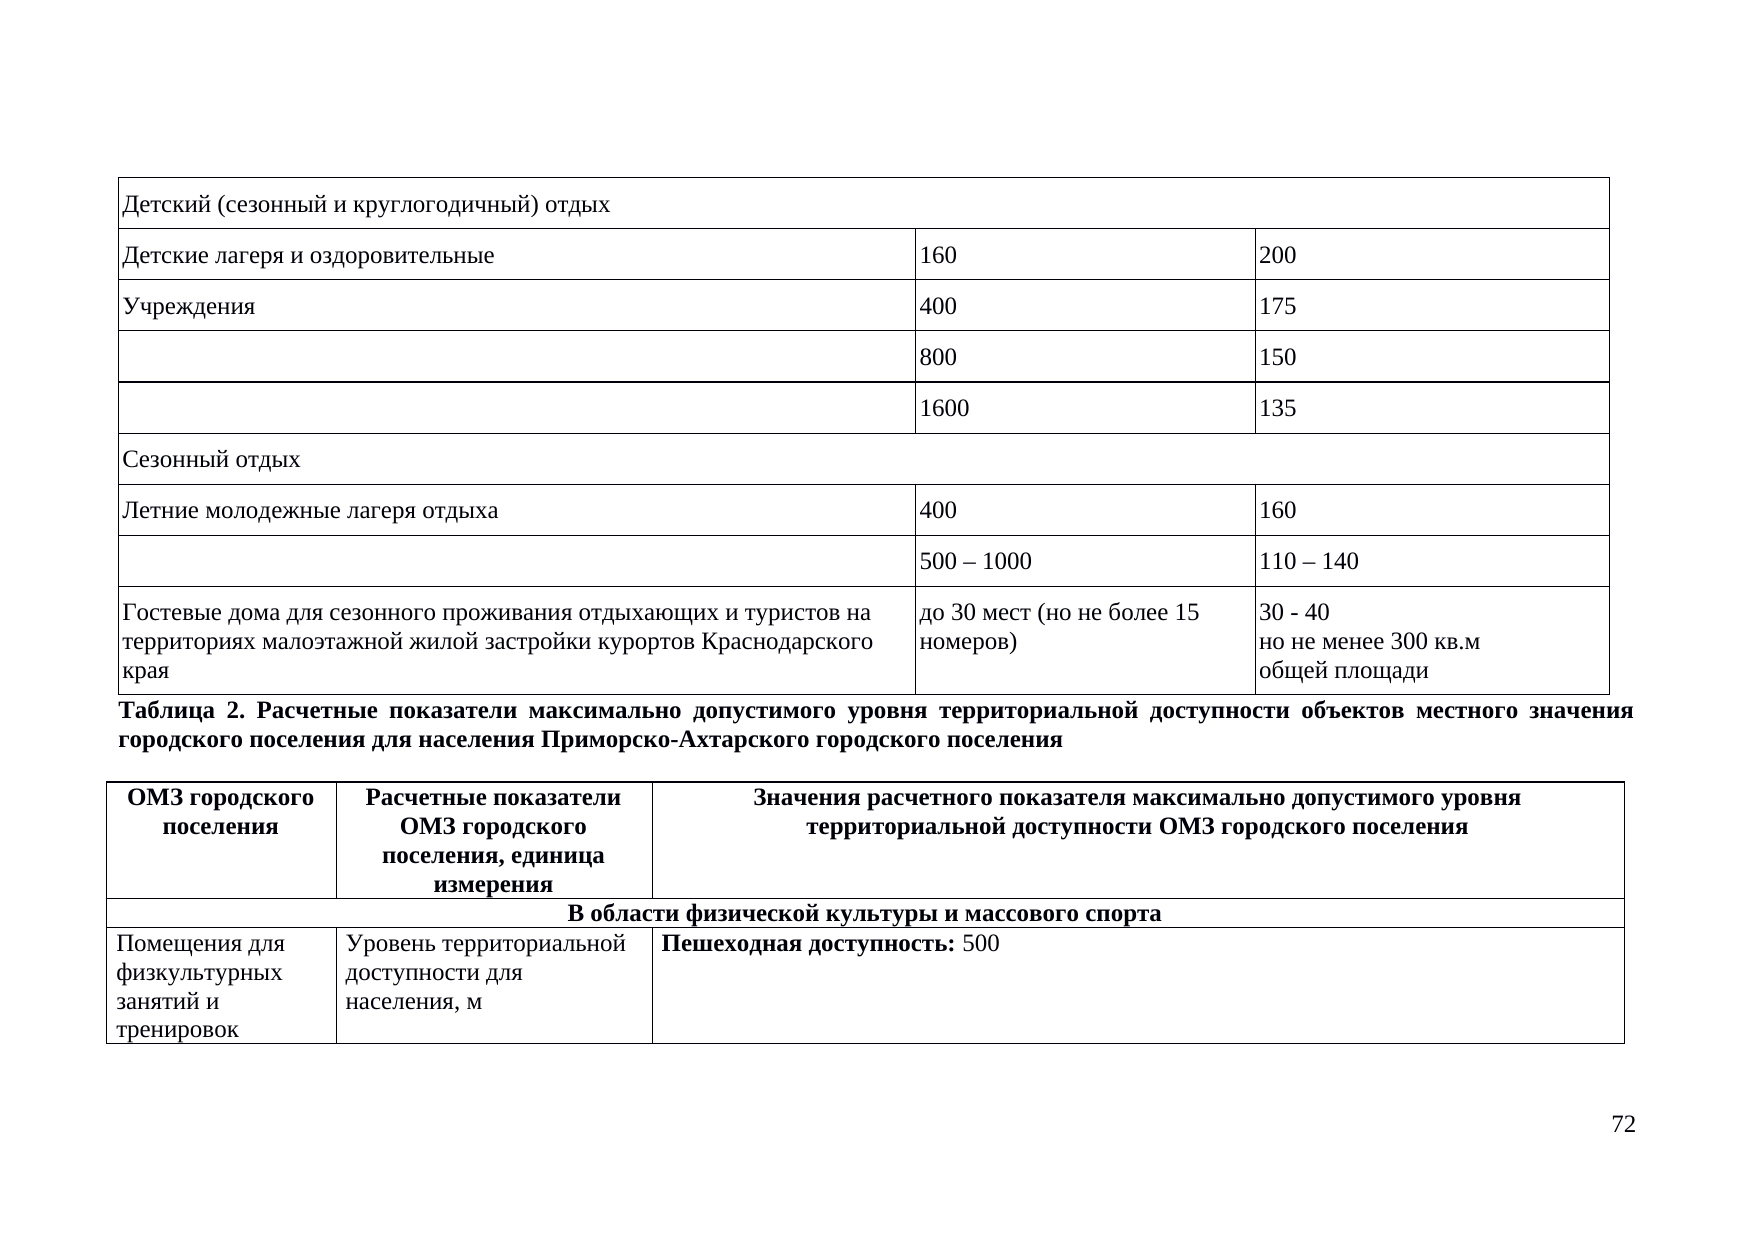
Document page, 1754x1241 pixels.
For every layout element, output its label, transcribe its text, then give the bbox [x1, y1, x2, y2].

text Таблица 2. Расчетные показатели максимально допустимого уровня территориальной доступности объектов местного значения городского поселения для населения Приморско-Ахтарского городского поселения [118, 695, 1636, 753]
table_cell Уровень территориальной доступности для населения, м [337, 928, 652, 1043]
table_cell 200 [1256, 229, 1609, 279]
table_cell Детский (сезонный и круглогодичный) отдых [119, 178, 1609, 228]
table_cell Летние молодежные лагеря отдыха [119, 485, 915, 534]
table_cell 1600 [916, 383, 1255, 432]
table_cell Учреждения [119, 280, 915, 330]
table_cell Гостевые дома для сезонного проживания отдыхающих и туристов на территориях малоэтажной жилой застройки курортов Краснодарского края [119, 587, 915, 694]
table_cell 160 [916, 229, 1255, 279]
table_cell 110 – 140 [1256, 536, 1609, 586]
table_cell 800 [916, 331, 1255, 381]
table_cell Сезонный отдых [119, 434, 1609, 483]
table_cell 160 [1256, 485, 1609, 534]
table_cell Пешеходная доступность: 500 [653, 928, 1624, 1043]
table_cell 150 [1256, 331, 1609, 381]
table_header Расчетные показатели ОМЗ городского поселения, единица измерения [337, 783, 652, 897]
table_header ОМЗ городского поселения [107, 783, 336, 897]
table_cell 135 [1256, 383, 1609, 432]
table_cell [119, 536, 915, 586]
table_cell Помещения для физкультурных занятий и тренировок [107, 928, 336, 1043]
table_cell 175 [1256, 280, 1609, 330]
table_cell до 30 мест (но не более 15 номеров) [916, 587, 1255, 694]
table_cell [119, 331, 915, 381]
table_cell Детские лагеря и оздоровительные [119, 229, 915, 279]
table_cell 30 - 40 но не менее 300 кв.м общей площади [1256, 587, 1609, 694]
table_cell [119, 383, 915, 432]
table_cell 400 [916, 280, 1255, 330]
table_header Значения расчетного показателя максимально допустимого уровня территориальной доступности ОМЗ городского поселения [653, 783, 1624, 897]
table_cell 400 [916, 485, 1255, 534]
table_cell В области физической культуры и массового спорта [107, 899, 1624, 927]
table_cell 500 – 1000 [916, 536, 1255, 586]
